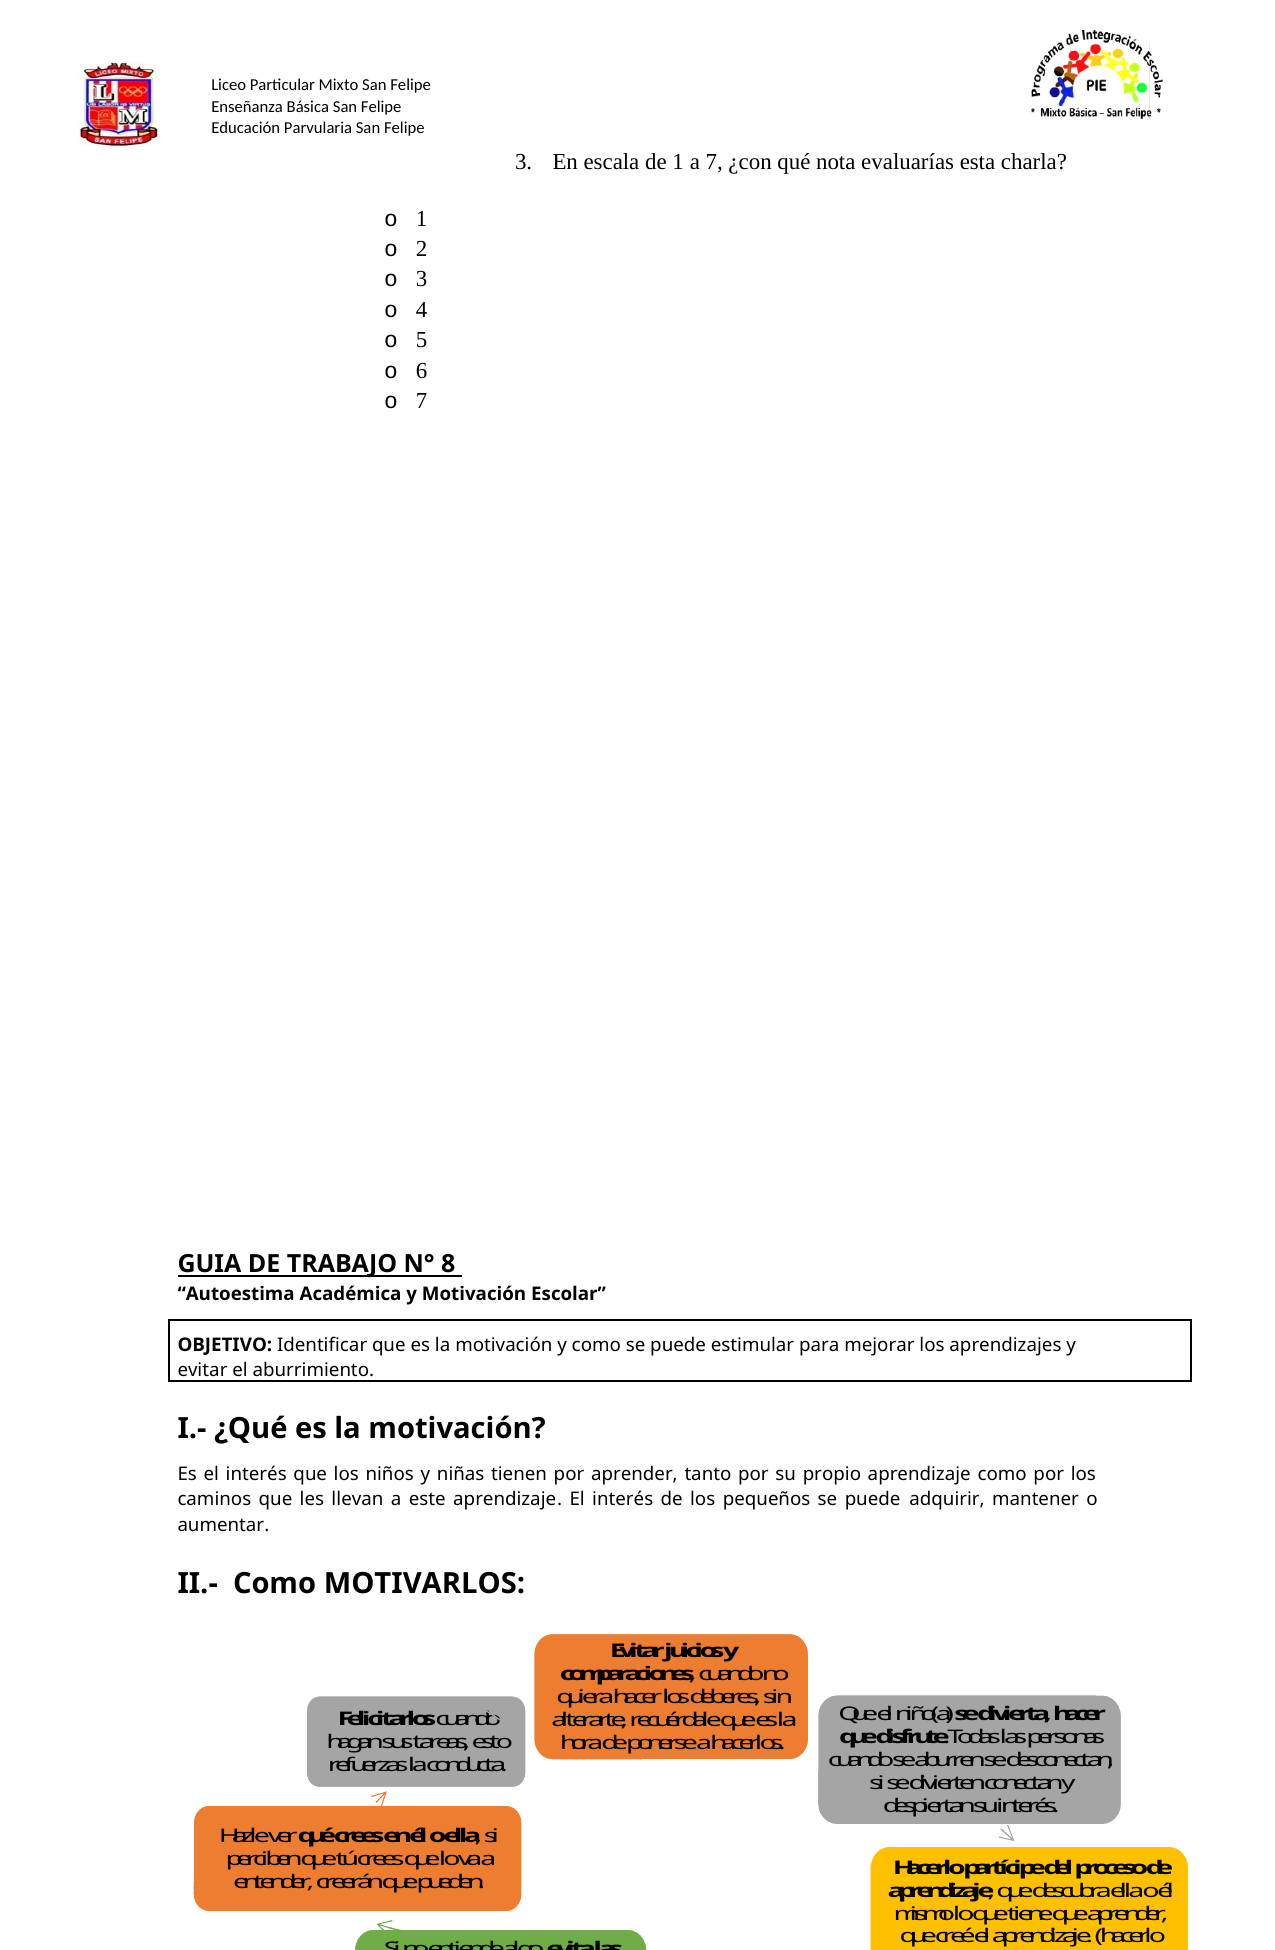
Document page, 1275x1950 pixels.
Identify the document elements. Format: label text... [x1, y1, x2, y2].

text II.- Como MOTIVARLOS: [177, 1562, 1098, 1602]
list 7 [384, 387, 1098, 415]
text I.- ¿Qué es la motivación? [177, 1408, 1098, 1447]
text “Autoestima Académica y Motivación Escolar” [177, 1280, 1098, 1306]
text OBJETIVO: Identificar que es la motivación y como se puede estimular para mejorar los aprendizajes y evitar el aburrimiento. [177, 1331, 1098, 1380]
list 1 [384, 204, 1098, 233]
list 6 [384, 357, 1098, 385]
picture [78, 62, 159, 147]
list 3 [384, 265, 1098, 294]
picture [1026, 30, 1165, 124]
list 5 [384, 326, 1098, 354]
list En escala de 1 a 7, ¿con qué nota evaluarías esta charla? [215, 148, 1098, 174]
text Es el interés que los niños y niñas tienen por aprender, tanto por su propio aprendizaje como por los caminos que les llevan a este aprendizaje. El interés de los pequeños se puede adquirir, mantener o aumentar. [177, 1460, 1098, 1536]
list 4 [384, 296, 1098, 324]
text GUIA DE TRABAJO N° 8 [177, 1246, 1098, 1280]
list 2 [384, 235, 1098, 263]
